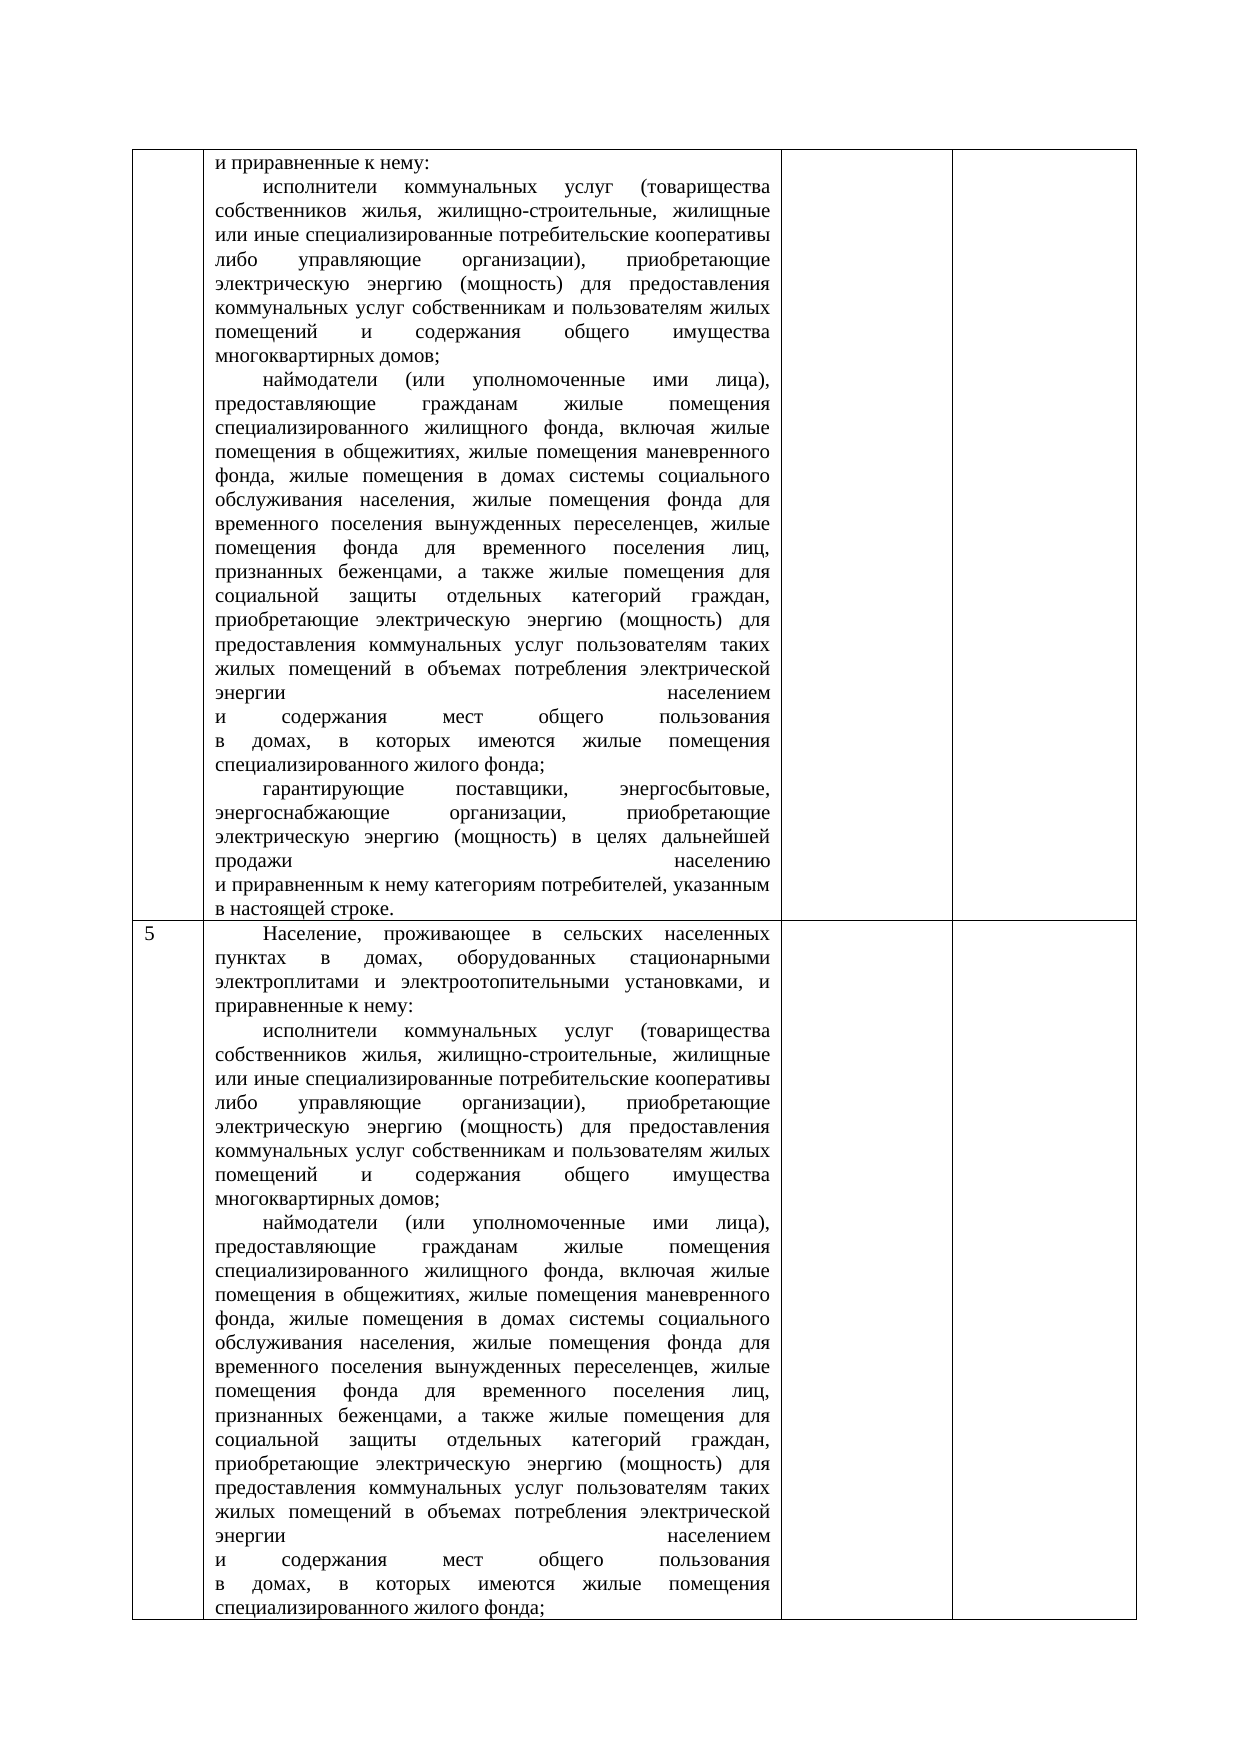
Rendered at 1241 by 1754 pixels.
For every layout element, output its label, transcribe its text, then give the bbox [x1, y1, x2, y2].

table_cell 4 [133, 150, 203, 920]
table_cell [953, 150, 1136, 920]
table_cell [782, 150, 952, 920]
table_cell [204, 921, 781, 1619]
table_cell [204, 150, 781, 920]
table_cell 5 [133, 921, 203, 1619]
table_cell [953, 921, 1136, 1619]
table_cell [782, 921, 952, 1619]
